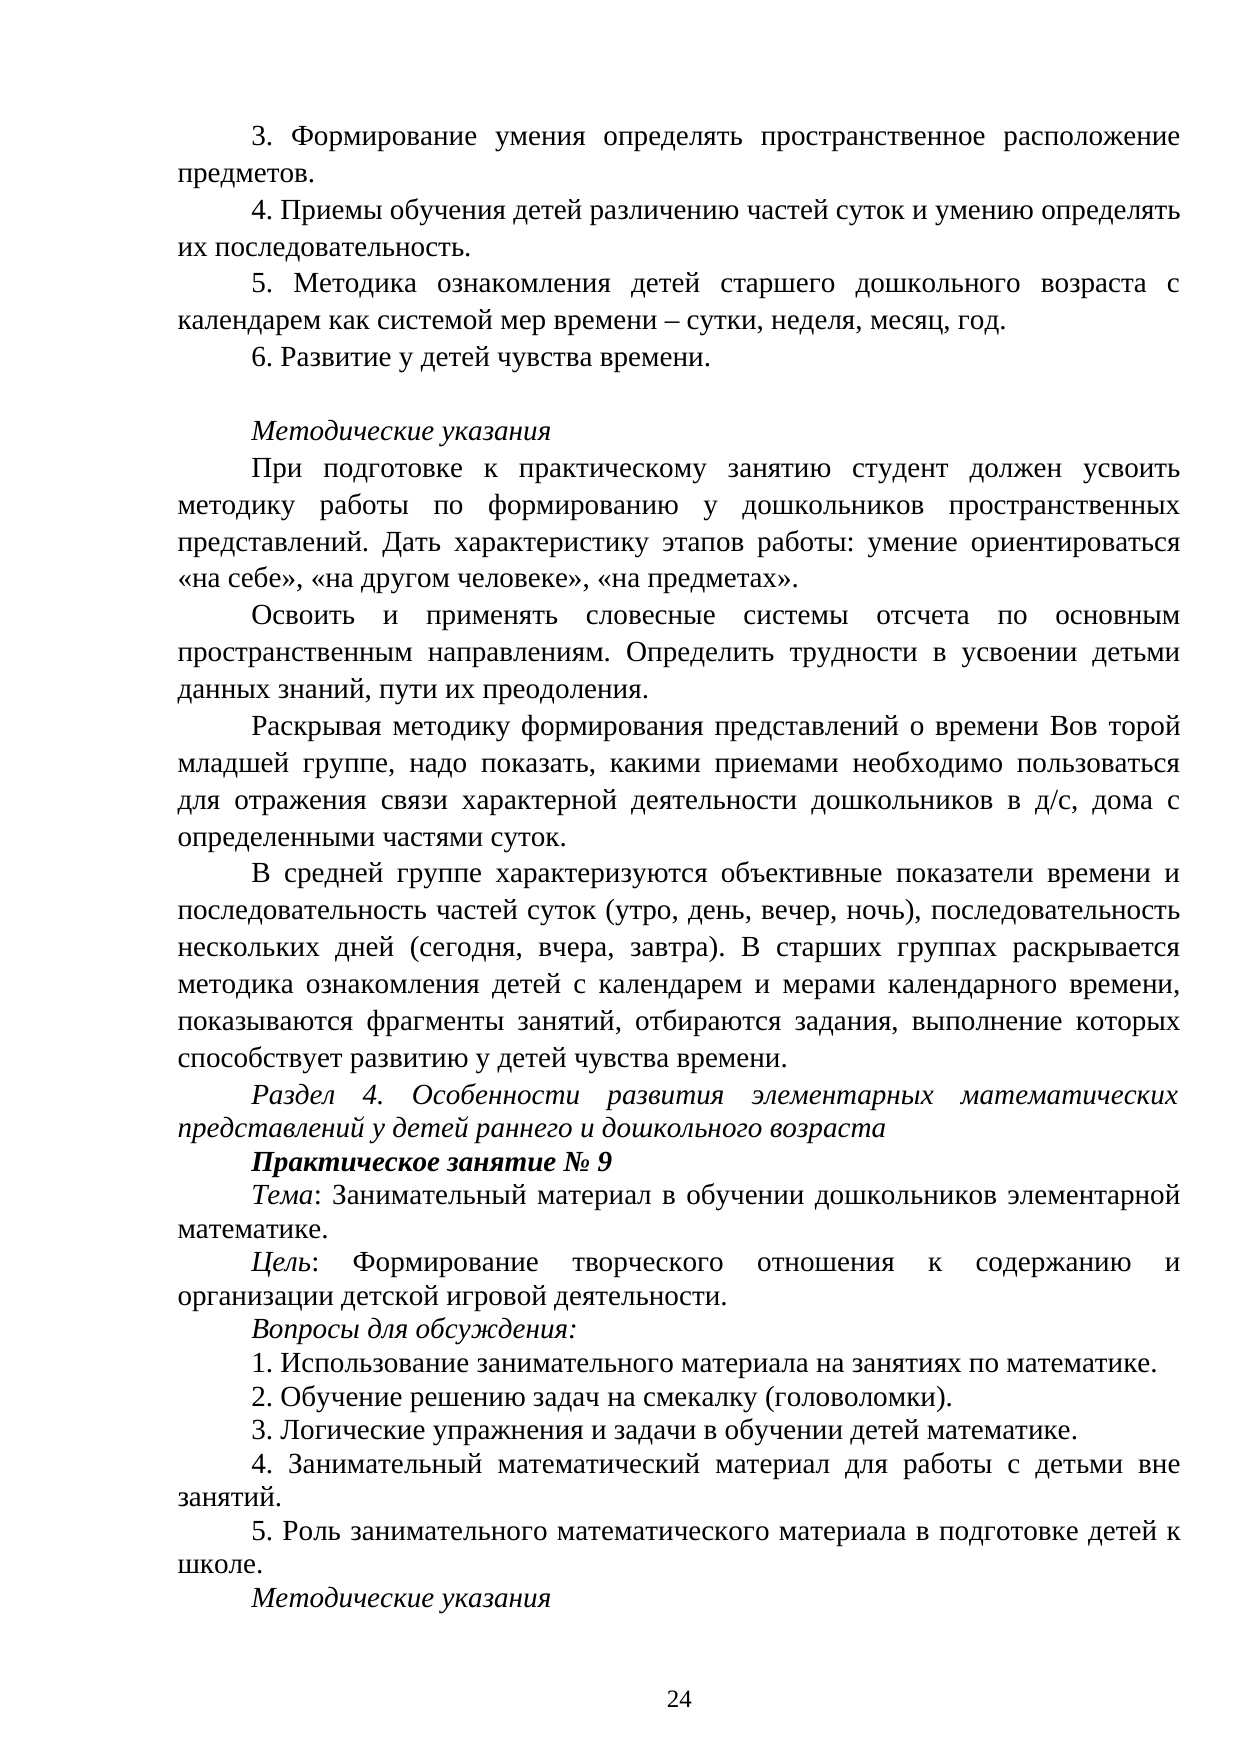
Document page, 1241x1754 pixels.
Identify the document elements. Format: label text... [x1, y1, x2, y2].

text 4. Занимательный математический материал для работы с детьми вне занятий. [177, 1446, 1181, 1513]
text 5. Методика ознакомления детей старшего дошкольного возраста с календарем как системой мер времени – сутки, неделя, месяц, год. [177, 266, 1181, 336]
text Практическое занятие № 9 [177, 1144, 1181, 1177]
text Освоить и применять словесные системы отсчета по основным пространственным направлениям. Определить трудности в усвоении детьми данных знаний, пути их преодоления. [177, 597, 1181, 705]
text 2. Обучение решению задач на смекалку (головоломки). [177, 1379, 1181, 1412]
text Методические указания [177, 413, 1181, 447]
text В средней группе характеризуются объективные показатели времени и последовательность частей суток (утро, день, вечер, ночь), последовательность нескольких дней (сегодня, вчера, завтра). В старших группах раскрывается методика ознакомления детей с календарем и мерами календарного времени, показываются фрагменты занятий, отбираются задания, выполнение которых способствует развитию у детей чувства времени. [177, 856, 1181, 1073]
text Раздел 4. Особенности развития элементарных математических представлений у детей раннего и дошкольного возраста [177, 1077, 1181, 1144]
text Раскрывая методику формирования представлений о времени Вов торой младшей группе, надо показать, какими приемами необходимо пользоваться для отражения связи характерной деятельности дошкольников в д/с, дома с определенными частями суток. [177, 708, 1181, 852]
text Методические указания [177, 1580, 1181, 1613]
text 5. Роль занимательного математического материала в подготовке детей к школе. [177, 1513, 1181, 1580]
text 4. Приемы обучения детей различению частей суток и умению определять их последовательность. [177, 192, 1181, 262]
text Цель: Формирование творческого отношения к содержанию и организации детской игровой деятельности. [177, 1244, 1181, 1312]
text 3. Логические упражнения и задачи в обучении детей математике. [177, 1412, 1181, 1446]
text 6. Развитие у детей чувства времени. [177, 339, 1181, 373]
text 3. Формирование умения определять пространственное расположение предметов. [177, 118, 1181, 188]
text Тема: Занимательный материал в обучении дошкольников элементарной математике. [177, 1177, 1181, 1244]
text При подготовке к практическому занятию студент должен усвоить методику работы по формированию у дошкольников пространственных представлений. Дать характеристику этапов работы: умение ориентироваться «на себе», «на другом человеке», «на предметах». [177, 450, 1181, 594]
text 1. Использование занимательного материала на занятиях по математике. [177, 1345, 1181, 1379]
text Вопросы для обсуждения: [177, 1312, 1181, 1345]
